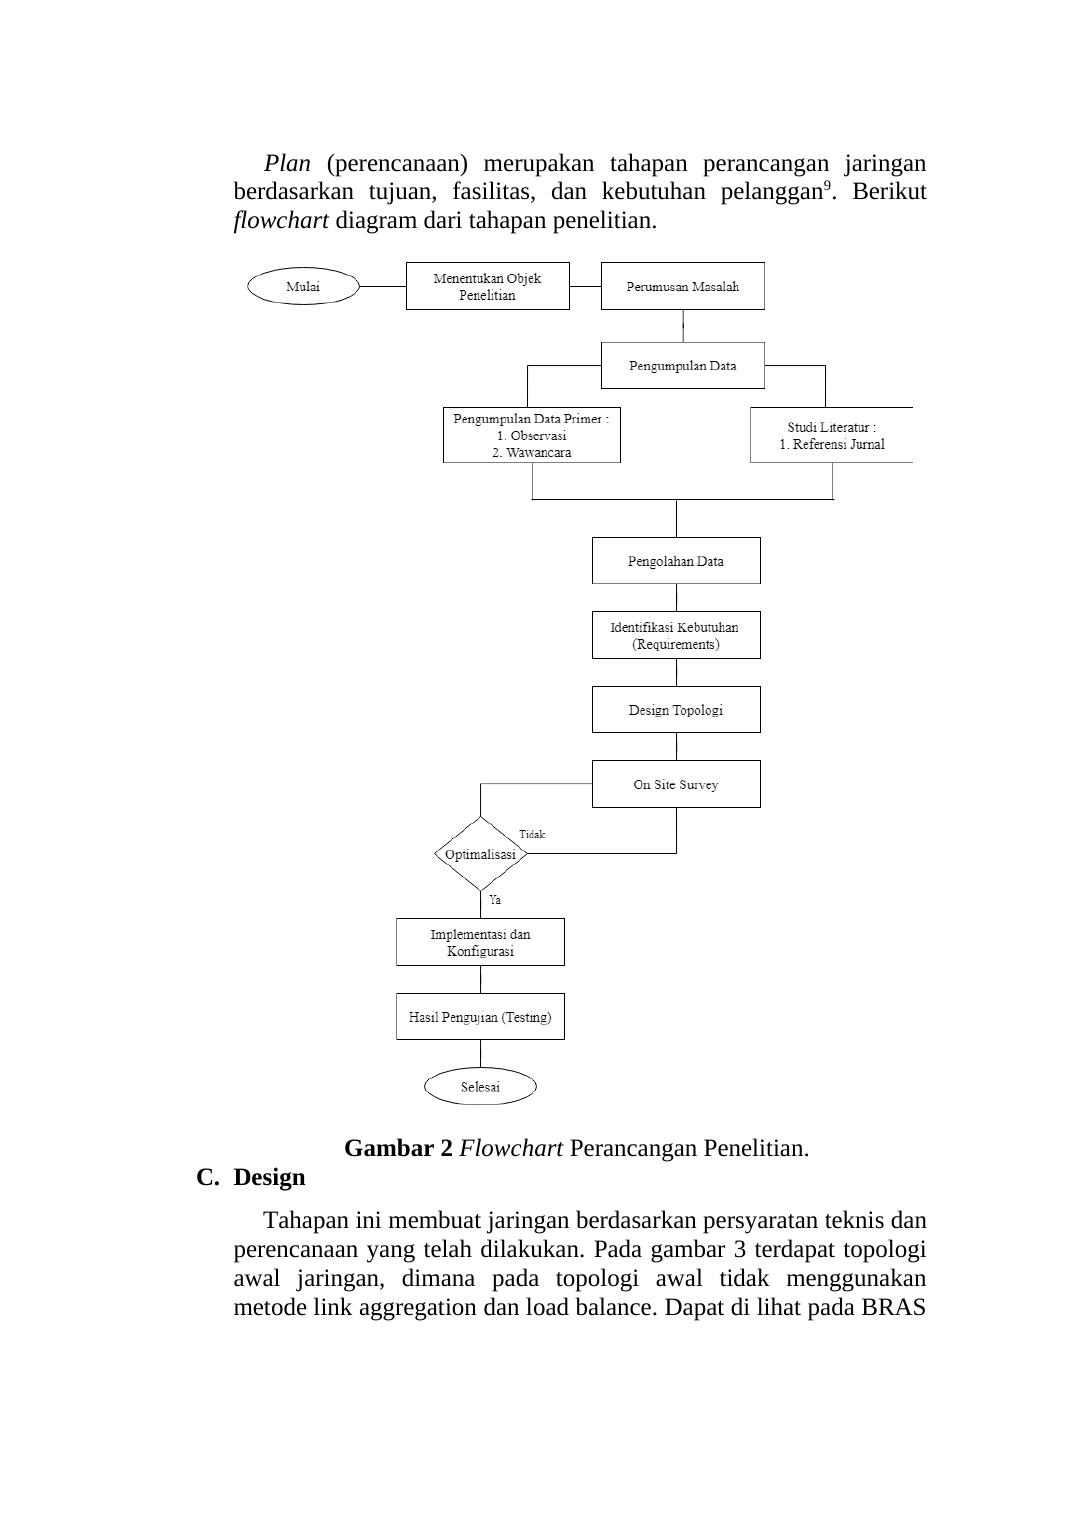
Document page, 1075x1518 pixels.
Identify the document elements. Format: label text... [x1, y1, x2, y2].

list Gambar 2 Flowchart Perancangan Penelitian. [226, 1133, 927, 1162]
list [233, 1205, 927, 1320]
list Design [196, 1162, 927, 1191]
picture [247, 262, 913, 1105]
list Plan (perencanaan) merupakan tahapan perancangan jaringan berdasarkan tujuan, fasilitas, dan kebutuhan pelanggan9. Berikut flowchart diagram dari tahapan penelitian. [233, 148, 927, 234]
